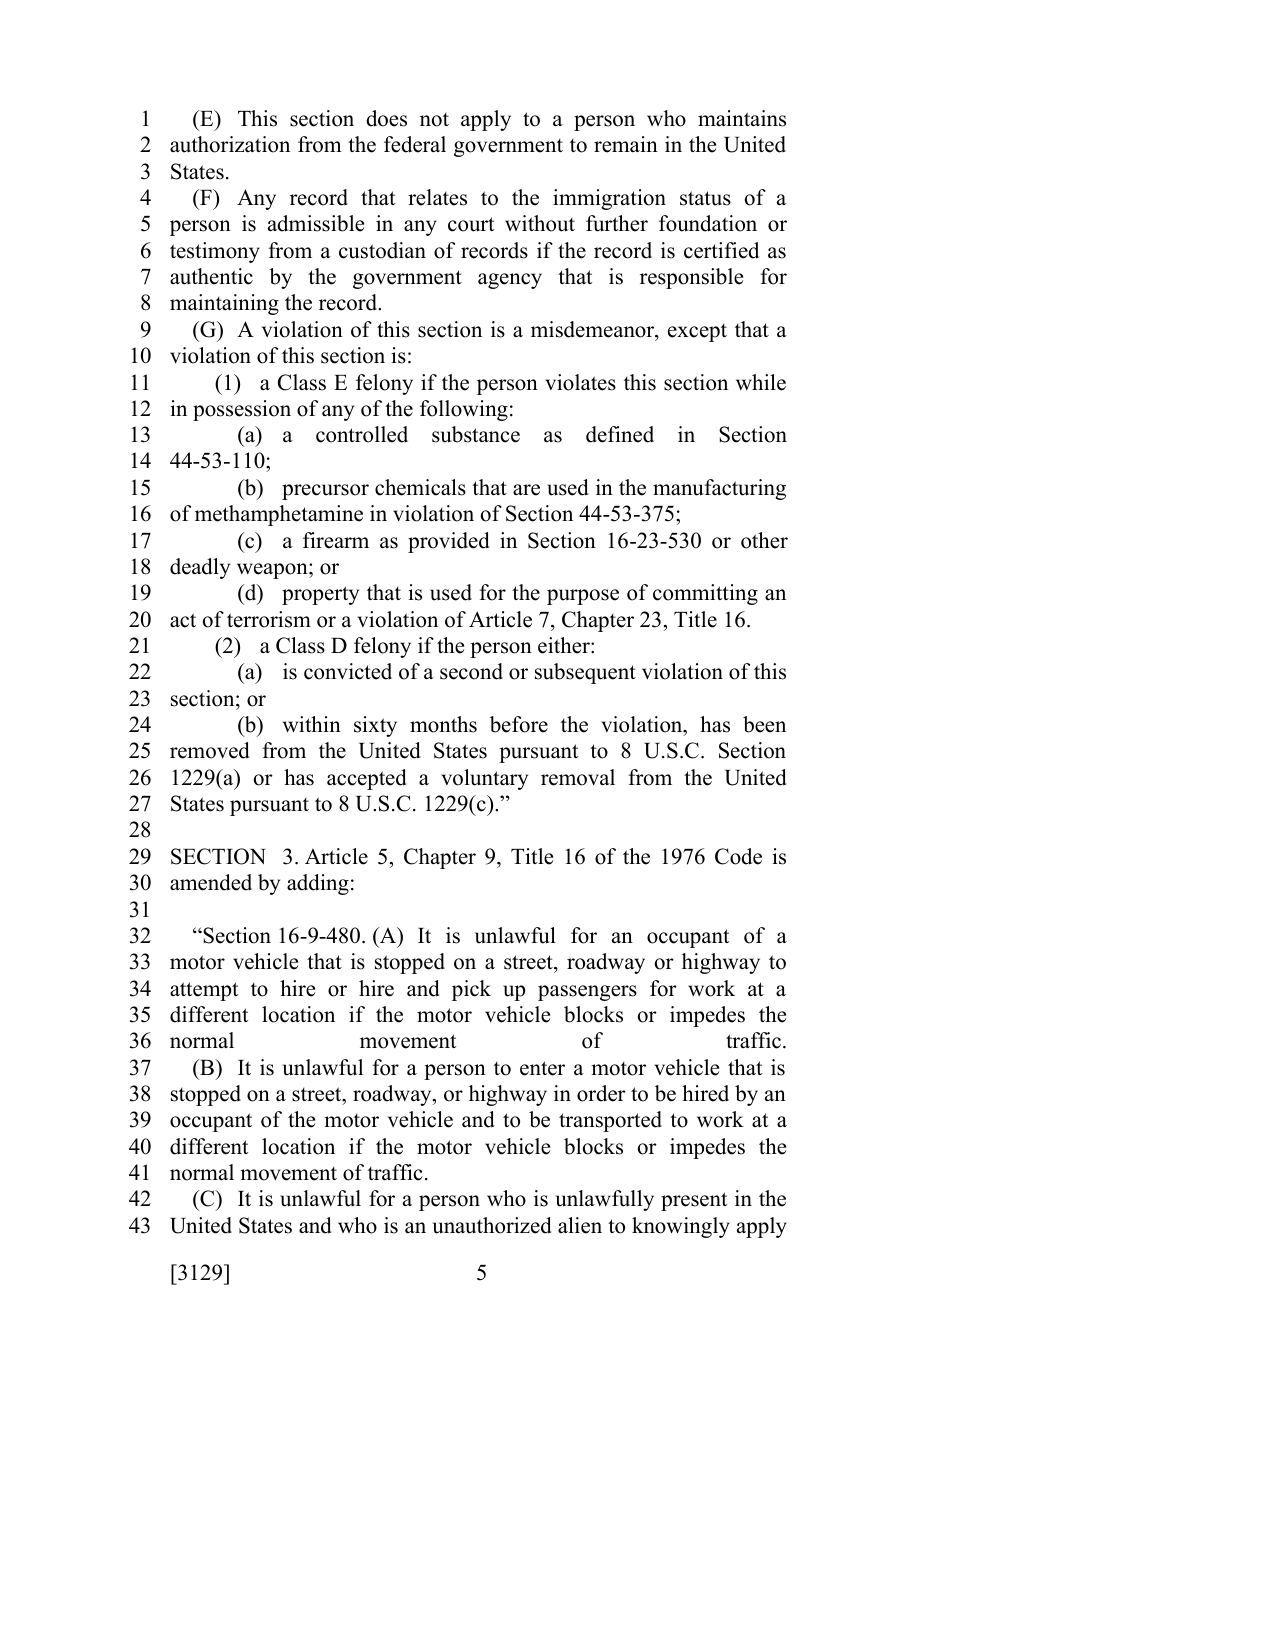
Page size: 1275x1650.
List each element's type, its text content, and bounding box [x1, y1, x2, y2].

text “Section 16-9-480. (A) It is unlawful for an occupant of a motor vehicle that is stopped on a street, roadway or highway to attempt to hire or hire and pick up passengers for work at a different location if the motor vehicle blocks or impedes the normal movement of traffic. (B) It is unlawful for a person to enter a motor vehicle that is stopped on a street, roadway, or highway in order to be hired by an occupant of the motor vehicle and to be transported to work at a different location if the motor vehicle blocks or impedes the normal movement of traffic. [169, 922, 787, 1186]
text (a) a controlled substance as defined in Section 44-53-110; [169, 421, 787, 474]
text (a) is convicted of a second or subsequent violation of this section; or [169, 658, 787, 711]
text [169, 1186, 787, 1238]
text (1) a Class E felony if the person violates this section while in possession of any of the following: [169, 368, 787, 421]
text (c) a firearm as provided in Section 16-23-530 or other deadly weapon; or [169, 527, 787, 579]
text SECTION 3. Article 5, Chapter 9, Title 16 of the 1976 Code is amended by adding: [169, 843, 787, 896]
text (b) precursor chemicals that are used in the manufacturing of methamphetamine in violation of Section 44-53-375; [169, 474, 787, 527]
text (d) property that is used for the purpose of committing an act of terrorism or a violation of Article 7, Chapter 23, Title 16. [169, 579, 787, 632]
text (G) A violation of this section is a misdemeanor, except that a violation of this section is: [169, 316, 787, 368]
text (b) within sixty months before the violation, has been removed from the United States pursuant to 8 U.S.C. Section 1229(a) or has accepted a voluntary removal from the United States pursuant to 8 U.S.C. 1229(c).” [169, 711, 787, 817]
text (2) a Class D felony if the person either: [169, 632, 787, 658]
text (E) This section does not apply to a person who maintains authorization from the federal government to remain in the United States. [169, 105, 787, 184]
text (F) Any record that relates to the immigration status of a person is admissible in any court without further foundation or testimony from a custodian of records if the record is certified as authentic by the government agency that is responsible for maintaining the record. [169, 184, 787, 316]
